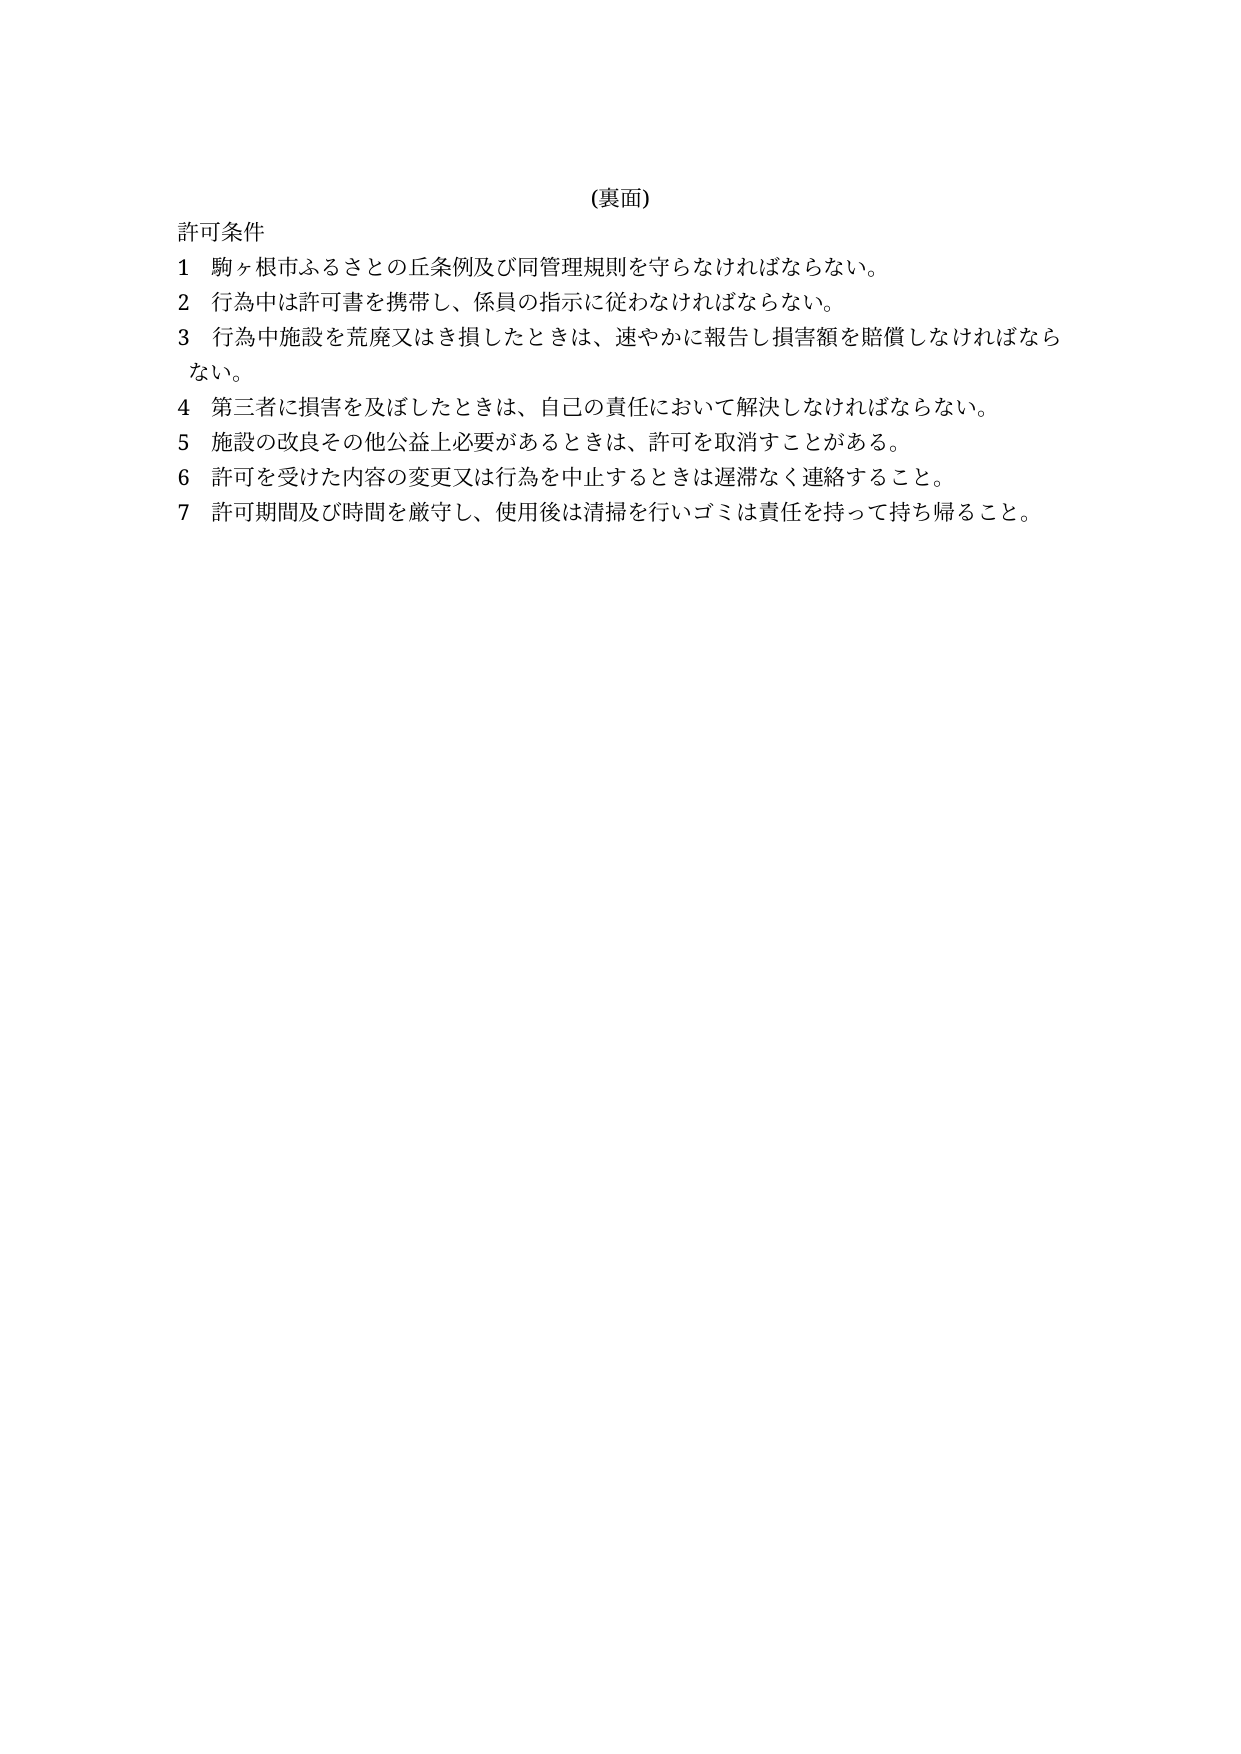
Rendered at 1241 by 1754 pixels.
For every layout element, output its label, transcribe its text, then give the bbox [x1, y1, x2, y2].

text 4 第三者に損害を及ぼしたときは、自己の責任において解決しなければならない。 [177, 388, 1063, 423]
text 3 行為中施設を荒廃又はき損したときは、速やかに報告し損害額を賠償しなければならない。 [177, 319, 1063, 388]
text 許可条件 [177, 214, 1063, 249]
text 6 許可を受けた内容の変更又は行為を中止するときは遅滞なく連絡すること。 [177, 458, 1063, 493]
text 1 駒ヶ根市ふるさとの丘条例及び同管理規則を守らなければならない。 [177, 249, 1063, 284]
text 7 許可期間及び時間を厳守し、使用後は清掃を行いゴミは責任を持って持ち帰ること。 [177, 493, 1063, 528]
text (裏面) [177, 179, 1063, 214]
text 2 行為中は許可書を携帯し、係員の指示に従わなければならない。 [177, 284, 1063, 319]
text 5 施設の改良その他公益上必要があるときは、許可を取消すことがある。 [177, 423, 1063, 458]
